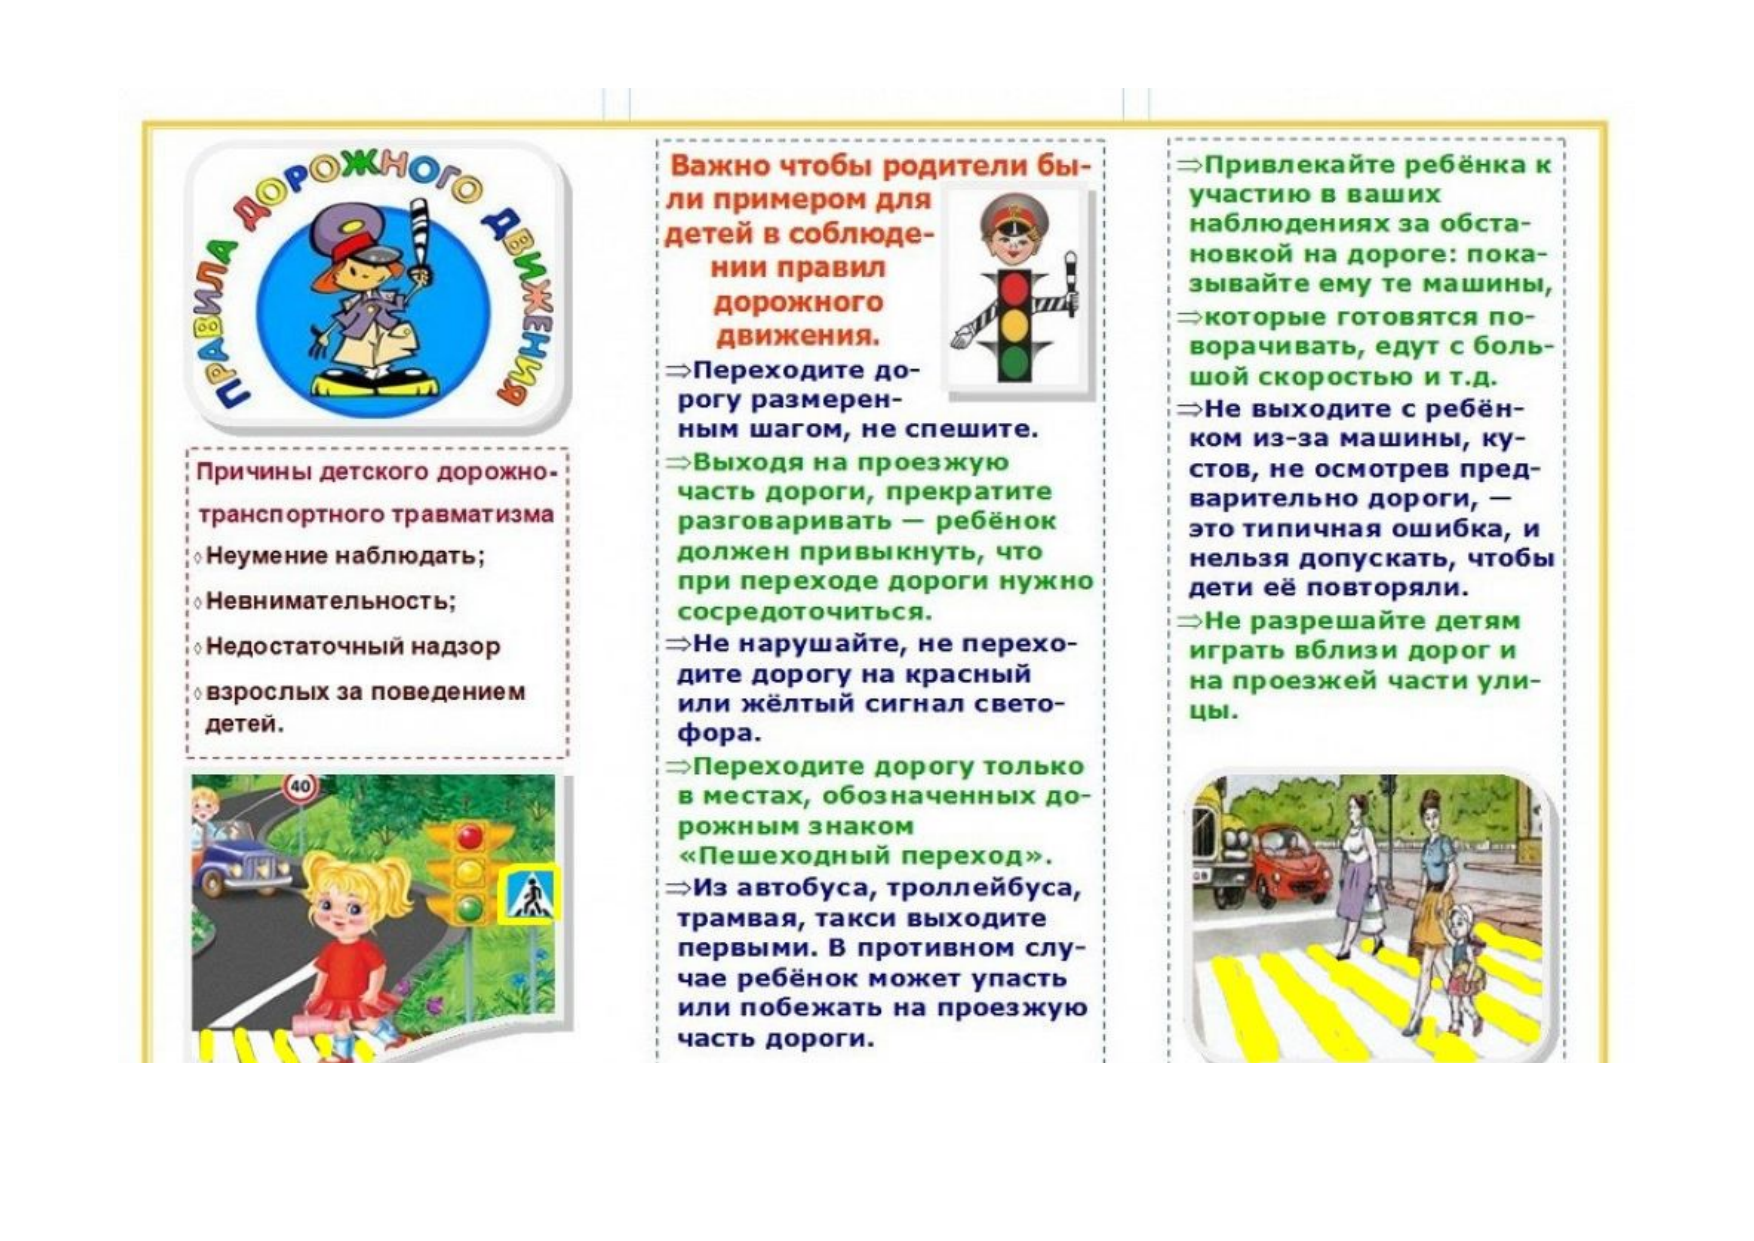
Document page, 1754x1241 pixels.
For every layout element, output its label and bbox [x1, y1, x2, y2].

picture [118, 88, 1636, 1063]
